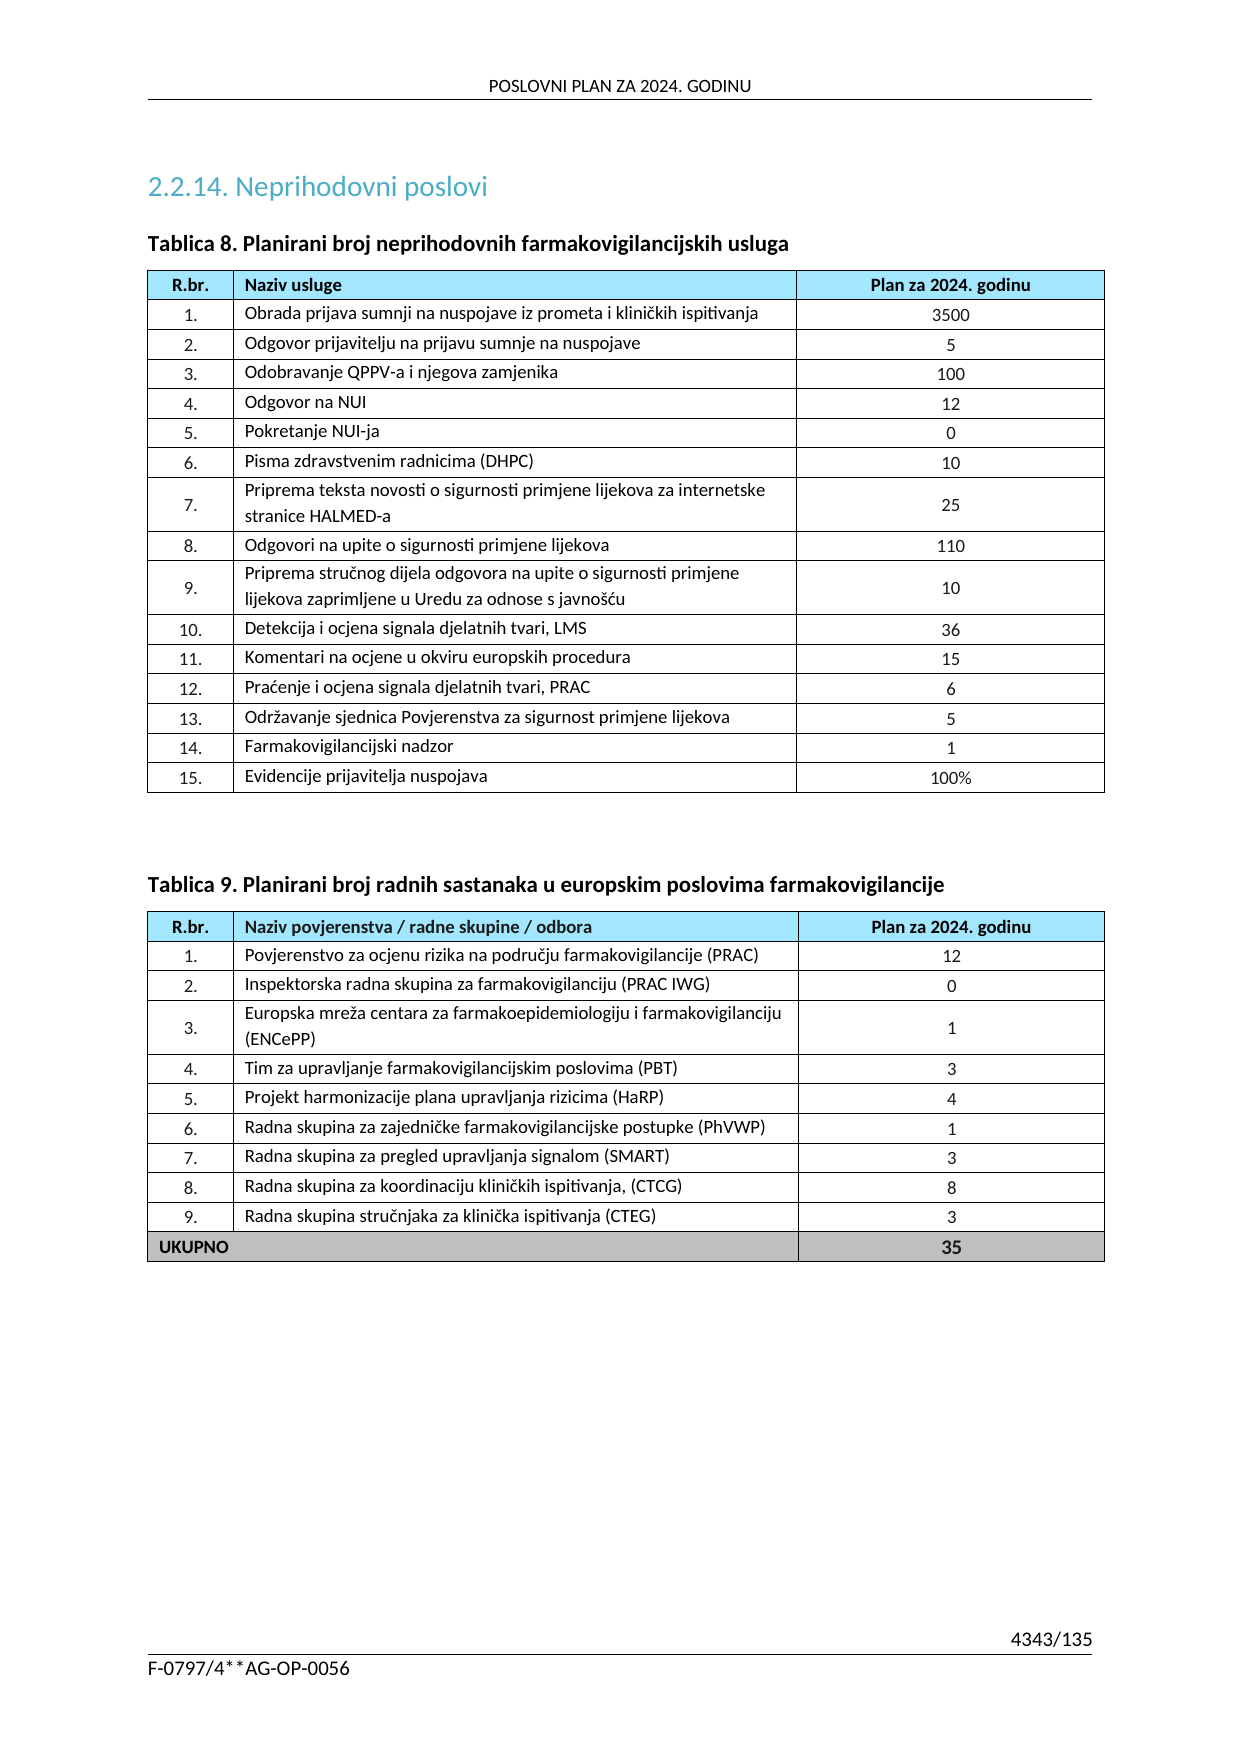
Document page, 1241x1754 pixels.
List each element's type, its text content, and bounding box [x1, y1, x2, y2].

table_cell Radna skupina za koordinaciju kliničkih ispitivanja, (CTCG) [234, 1173, 798, 1202]
table_cell 15 [797, 645, 1104, 673]
table_cell Radna skupina za zajedničke farmakovigilancijske postupke (PhVWP) [234, 1114, 798, 1142]
table_cell Detekcija i ocjena signala djelatnih tvari, LMS [234, 615, 796, 644]
table_cell 1. [148, 942, 233, 970]
table_cell Održavanje sjednica Povjerenstva za sigurnost primjene lijekova [234, 704, 796, 732]
table_cell 100 [797, 360, 1104, 388]
table_header R.br. [148, 912, 233, 941]
table_cell 10. [148, 615, 233, 644]
table_cell 6. [148, 1114, 233, 1142]
table_cell 3. [148, 1001, 233, 1054]
table_cell 3 [799, 1144, 1104, 1172]
table_cell 7. [148, 1144, 233, 1172]
table_cell 3. [148, 360, 233, 388]
table_cell Radna skupina za pregled upravljanja signalom (SMART) [234, 1144, 798, 1172]
table_cell 12. [148, 674, 233, 703]
text Tablica 9. Planirani broj radnih sastanaka u europskim poslovima farmakovigilancije [148, 871, 1092, 899]
table_cell 0 [797, 419, 1104, 447]
table_cell 1 [799, 1114, 1104, 1142]
table_cell 7. [148, 478, 233, 531]
table_cell 9. [148, 1203, 233, 1231]
table_cell Tim za upravljanje farmakovigilancijskim poslovima (PBT) [234, 1055, 798, 1083]
table_cell 8 [799, 1173, 1104, 1202]
table_cell 1 [799, 1001, 1104, 1054]
table_cell Odobravanje QPPV-a i njegova zamjenika [234, 360, 796, 388]
table_cell Povjerenstvo za ocjenu rizika na području farmakovigilancije (PRAC) [234, 942, 798, 970]
table_cell 5. [148, 419, 233, 447]
table_cell 8. [148, 1173, 233, 1202]
table_cell 2. [148, 330, 233, 358]
table_cell 6 [797, 674, 1104, 703]
table_cell 5 [797, 704, 1104, 732]
table_cell 2. [148, 971, 233, 1000]
table_cell Priprema teksta novosti o sigurnosti primjene lijekova za internetske stranice HALMED-a [234, 478, 796, 531]
table_cell 15. [148, 763, 233, 792]
table_cell 12 [799, 942, 1104, 970]
table_header Naziv usluge [234, 271, 796, 299]
table_cell Pisma zdravstvenim radnicima (DHPC) [234, 448, 796, 477]
text Tablica 8. Planirani broj neprihodovnih farmakovigilancijskih usluga [148, 229, 1092, 257]
table_cell 14. [148, 734, 233, 762]
table_cell 1. [148, 300, 233, 329]
table_cell 9. [148, 561, 233, 614]
subtitle 2.2.14. Neprihodovni poslovi [148, 168, 1092, 204]
table_cell 4. [148, 389, 233, 418]
table_header Plan za 2024. godinu [797, 271, 1104, 299]
table_cell Evidencije prijavitelja nuspojava [234, 763, 796, 792]
table_header R.br. [148, 271, 233, 299]
table_cell 8. [148, 532, 233, 560]
table_cell 3 [799, 1055, 1104, 1083]
table_cell 0 [799, 971, 1104, 1000]
table_cell Europska mreža centara za farmakoepidemiologiju i farmakovigilanciju (ENCePP) [234, 1001, 798, 1054]
table_cell 12 [797, 389, 1104, 418]
table_cell 5 [797, 330, 1104, 358]
table_cell Farmakovigilancijski nadzor [234, 734, 796, 762]
table_cell Radna skupina stručnjaka za klinička ispitivanja (CTEG) [234, 1203, 798, 1231]
table_cell 6. [148, 448, 233, 477]
table_cell 3 [799, 1203, 1104, 1231]
table_header Plan za 2024. godinu [799, 912, 1104, 941]
table_cell 4. [148, 1055, 233, 1083]
table_cell 25 [797, 478, 1104, 531]
table_cell Projekt harmonizacije plana upravljanja rizicima (HaRP) [234, 1084, 798, 1113]
table_cell 3500 [797, 300, 1104, 329]
table_cell 10 [797, 448, 1104, 477]
table_cell 36 [797, 615, 1104, 644]
table_cell 11. [148, 645, 233, 673]
table_cell UKUPNO [148, 1232, 798, 1261]
table_cell Komentari na ocjene u okviru europskih procedura [234, 645, 796, 673]
table_cell 10 [797, 561, 1104, 614]
table_cell 1 [797, 734, 1104, 762]
table_header Naziv povjerenstva / radne skupine / odbora [234, 912, 798, 941]
table_cell 110 [797, 532, 1104, 560]
table_cell 5. [148, 1084, 233, 1113]
table_cell Odgovor prijavitelju na prijavu sumnje na nuspojave [234, 330, 796, 358]
table_cell 13. [148, 704, 233, 732]
table_cell 35 [799, 1232, 1104, 1261]
table_cell Odgovor na NUI [234, 389, 796, 418]
table_cell Praćenje i ocjena signala djelatnih tvari, PRAC [234, 674, 796, 703]
table_cell Odgovori na upite o sigurnosti primjene lijekova [234, 532, 796, 560]
table_cell Pokretanje NUI-ja [234, 419, 796, 447]
table_cell Inspektorska radna skupina za farmakovigilanciju (PRAC IWG) [234, 971, 798, 1000]
table_cell Obrada prijava sumnji na nuspojave iz prometa i kliničkih ispitivanja [234, 300, 796, 329]
table_cell 100% [797, 763, 1104, 792]
table_cell 4 [799, 1084, 1104, 1113]
table_cell Priprema stručnog dijela odgovora na upite o sigurnosti primjene lijekova zaprimljene u Uredu za odnose s javnošću [234, 561, 796, 614]
